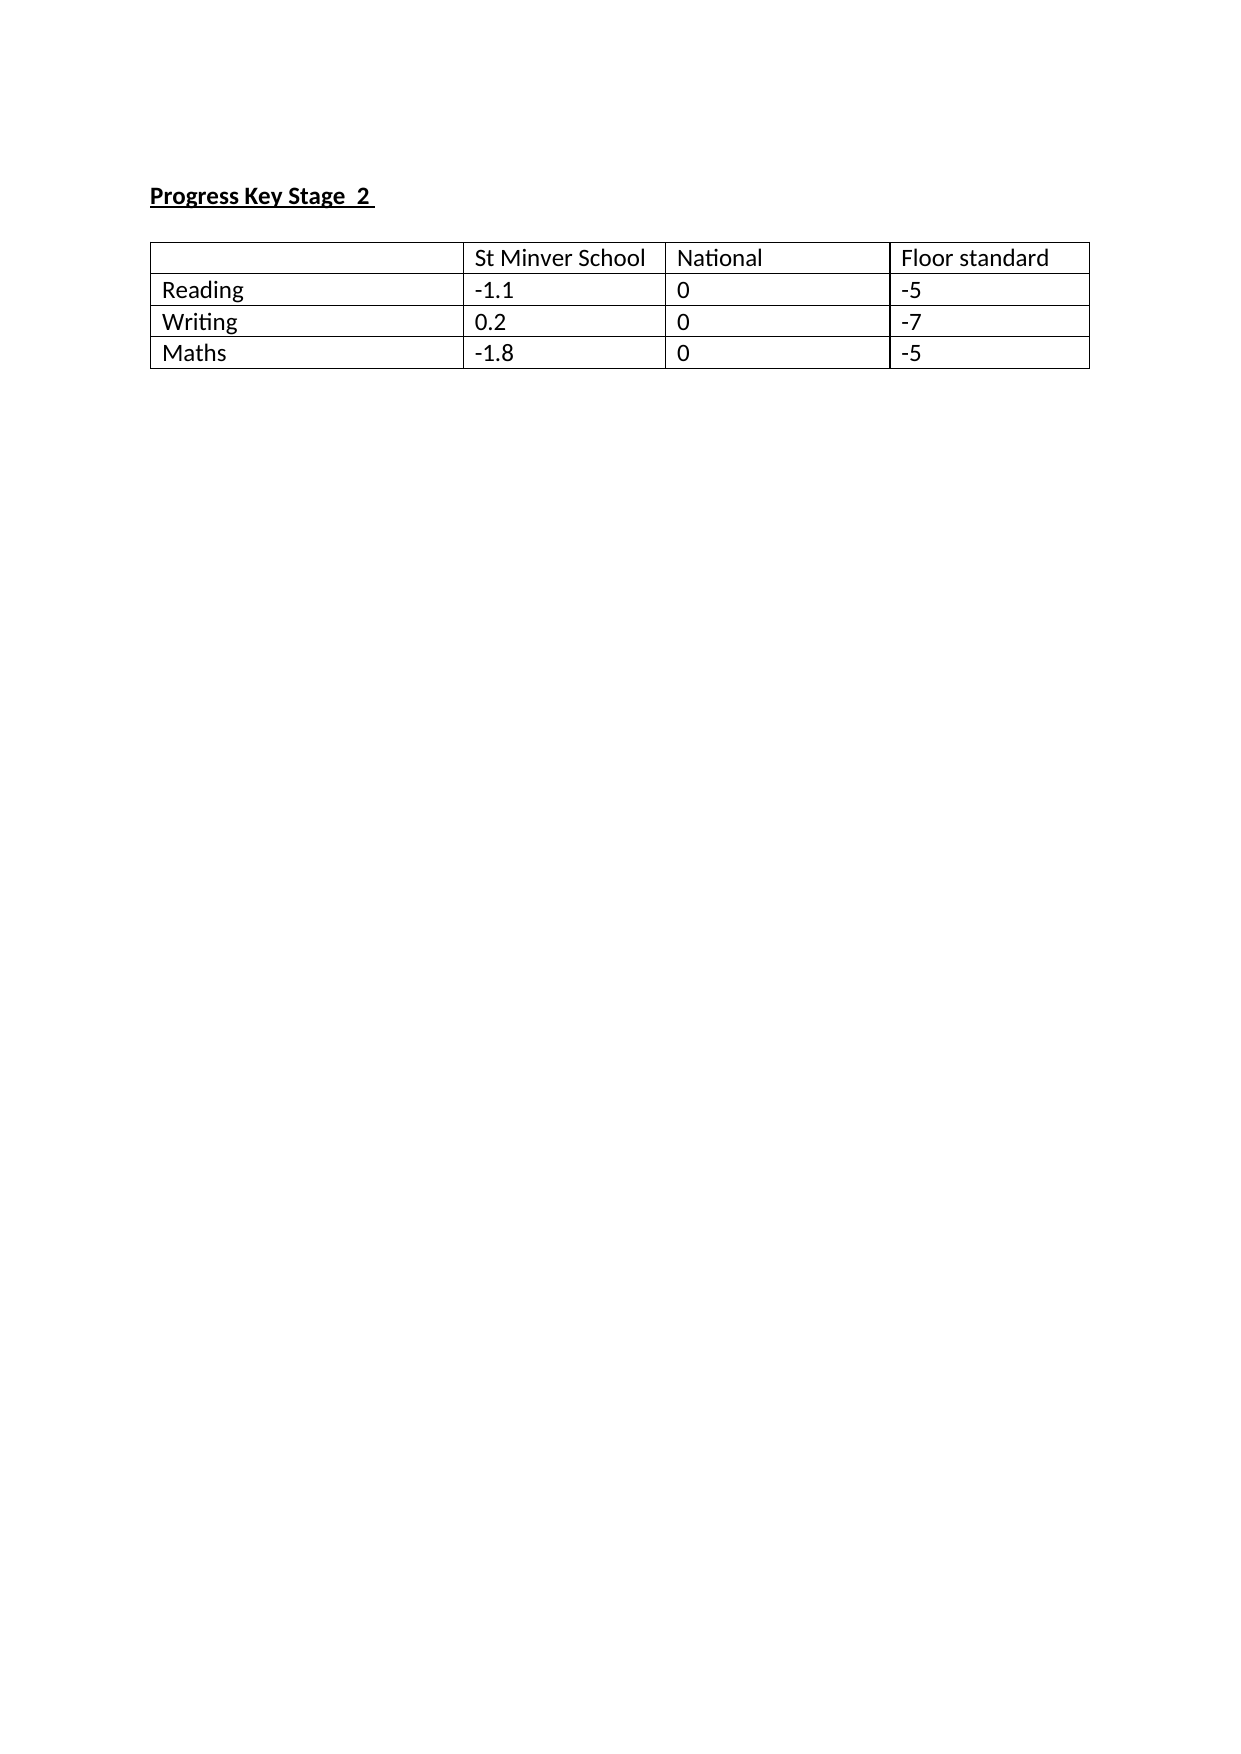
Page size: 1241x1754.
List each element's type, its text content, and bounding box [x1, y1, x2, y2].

table_cell 0 [666, 274, 889, 305]
table_cell Writing [151, 306, 463, 336]
table_cell -1.8 [464, 337, 665, 368]
table_header St Minver School [464, 243, 665, 273]
table_cell -5 [891, 274, 1089, 305]
table_header Floor standard [891, 243, 1089, 273]
table_cell Reading [151, 274, 463, 305]
table_cell 0 [666, 306, 889, 336]
table_cell Maths [151, 337, 463, 368]
table_header National [666, 243, 889, 273]
text Progress Key Stage 2 [150, 181, 1090, 211]
table_cell -1.1 [464, 274, 665, 305]
table_cell 0 [666, 337, 889, 368]
table_cell -7 [891, 306, 1089, 336]
table_cell -5 [891, 337, 1089, 368]
table_cell 0.2 [464, 306, 665, 336]
table_header [151, 243, 463, 273]
